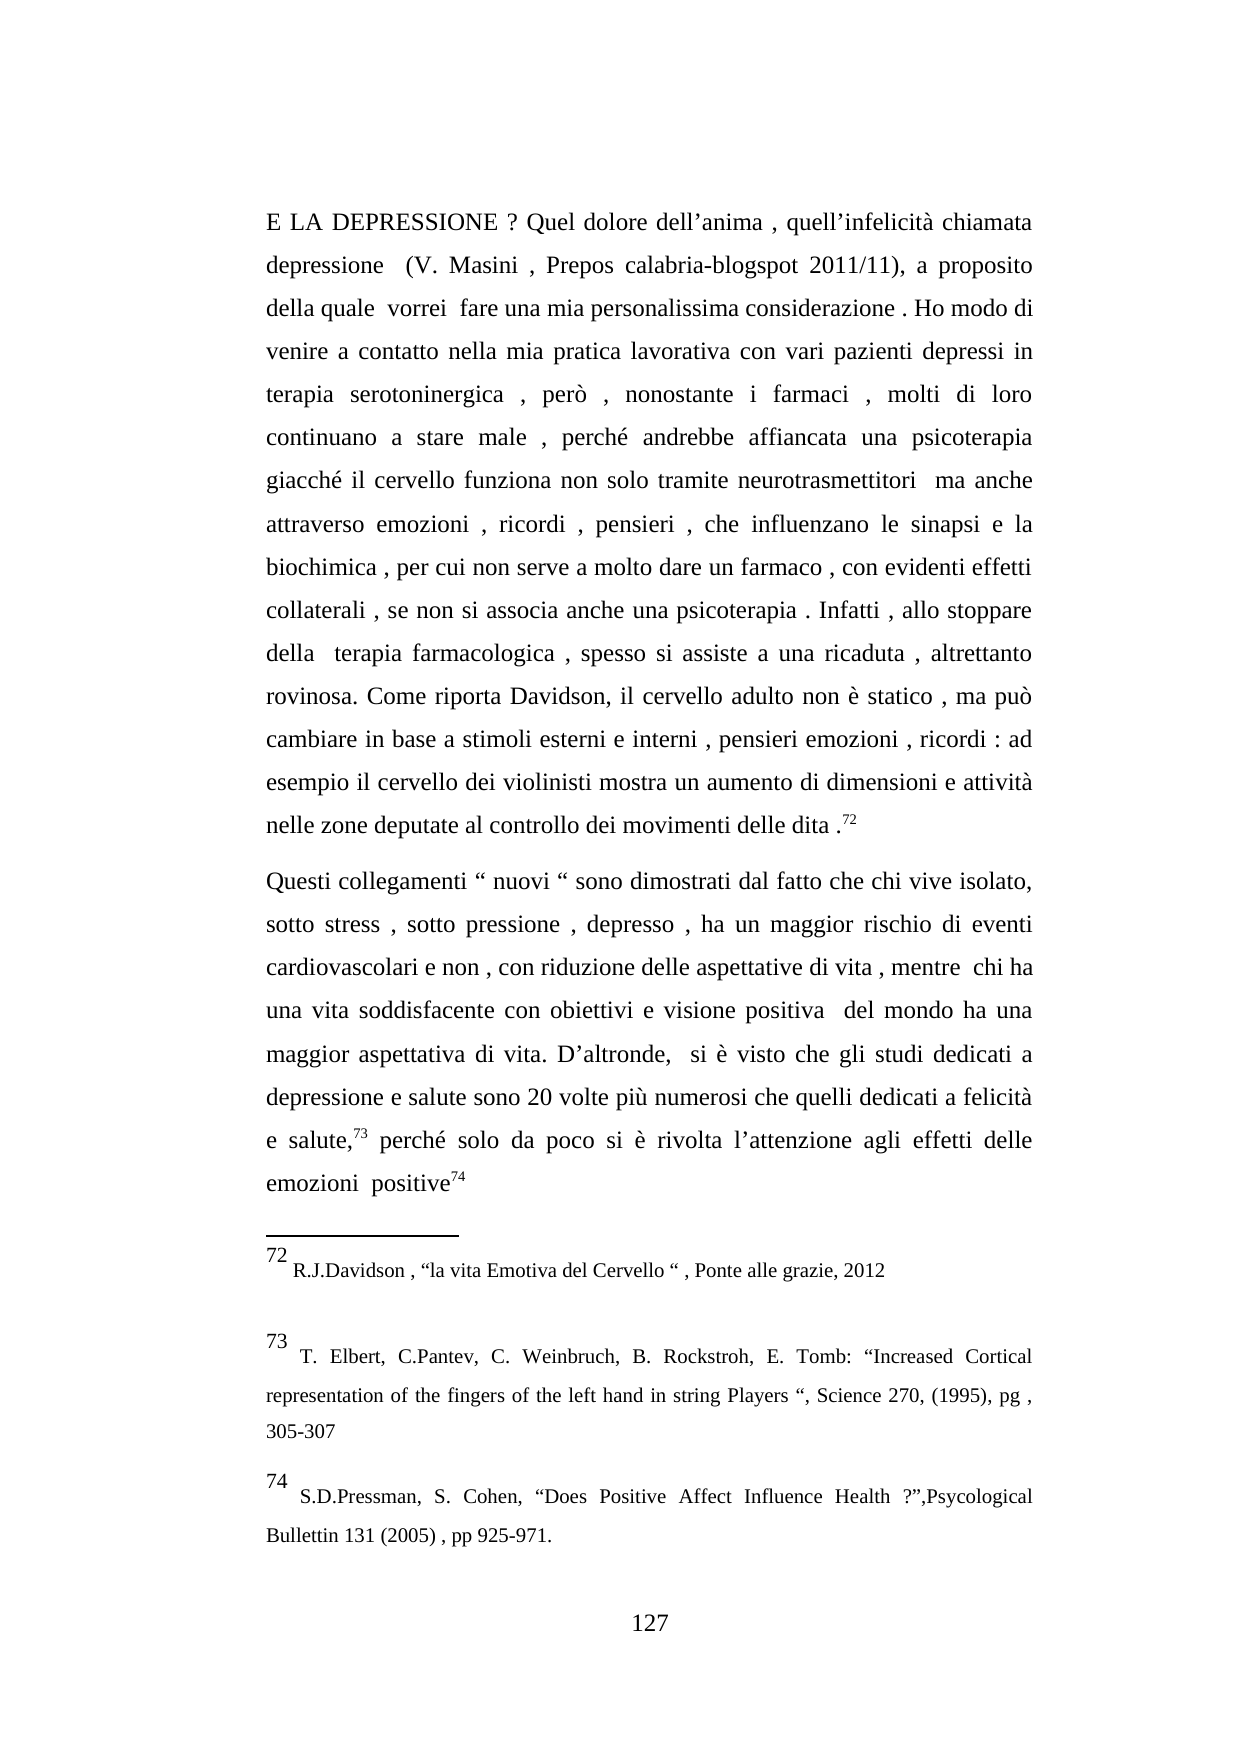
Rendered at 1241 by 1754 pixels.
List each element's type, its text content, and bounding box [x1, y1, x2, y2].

text Questi collegamenti “ nuovi “ sono dimostrati dal fatto che chi vive isolato, sotto stress , sotto pressione , depresso , ha un maggior rischio di eventi cardiovascolari e non , con riduzione delle aspettative di vita , mentre chi ha una vita soddisfacente con obiettivi e visione positiva del mondo ha una maggior aspettativa di vita. D’altronde, si è visto che gli studi dedicati a depressione e salute sono 20 volte più numerosi che quelli dedicati a felicità e salute, perché solo da poco si è rivolta l’attenzione agli effetti delle emozioni positive [266, 866, 1034, 1197]
text E LA DEPRESSIONE ? Quel dolore dell’anima , quell’infelicità chiamata depressione (V. Masini , Prepos calabria-blogspot 2011/11), a proposito della quale vorrei fare una mia personalissima considerazione . Ho modo di venire a contatto nella mia pratica lavorativa con vari pazienti depressi in terapia serotoninergica , però , nonostante i farmaci , molti di loro continuano a stare male , perché andrebbe affiancata una psicoterapia giacché il cervello funziona non solo tramite neurotrasmettitori ma anche attraverso emozioni , ricordi , pensieri , che influenzano le sinapsi e la biochimica , per cui non serve a molto dare un farmaco , con evidenti effetti collaterali , se non si associa anche una psicoterapia . Infatti , allo stoppare della terapia farmacologica , spesso si assiste a una ricaduta , altrettanto rovinosa. Come riporta Davidson, il cervello adulto non è statico , ma può cambiare in base a stimoli esterni e interni , pensieri emozioni , ricordi : ad esempio il cervello dei violinisti mostra un aumento di dimensioni e attività nelle zone deputate al controllo dei movimenti delle dita . [266, 207, 1034, 839]
